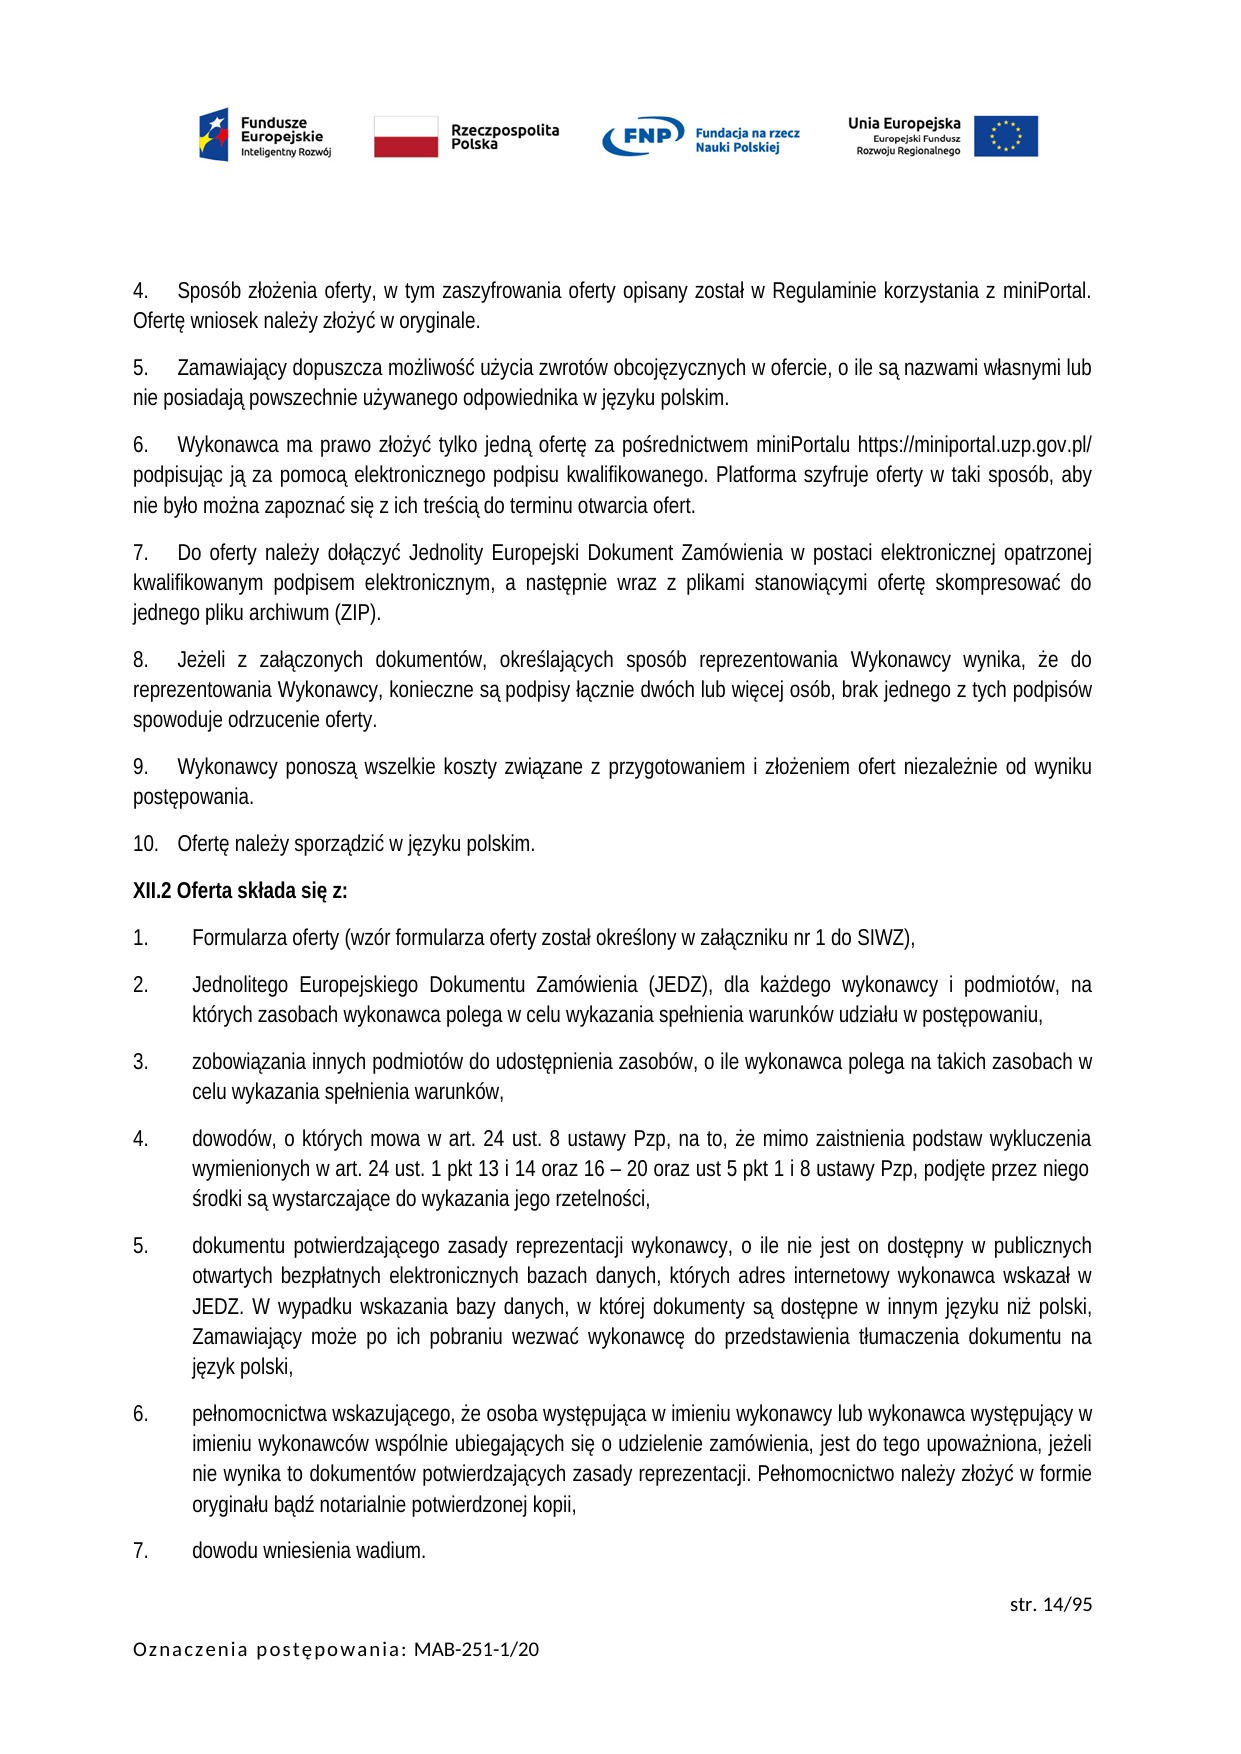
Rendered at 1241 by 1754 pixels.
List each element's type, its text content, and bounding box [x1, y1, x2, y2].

picture [147, 73, 1093, 205]
list Zamawiający dopuszcza możliwość użycia zwrotów obcojęzycznych w ofercie, o ile są nazwami własnymi lub nie posiadają powszechnie używanego odpowiednika w języku polskim. [133, 354, 1093, 411]
list Wykonawcy ponoszą wszelkie koszty związane z przygotowaniem i złożeniem ofert niezależnie od wyniku postępowania. [133, 753, 1093, 809]
list Jeżeli z załączonych dokumentów, określających sposób reprezentowania Wykonawcy wynika, że do reprezentowania Wykonawcy, konieczne są podpisy łącznie dwóch lub więcej osób, brak jednego z tych podpisów spowoduje odrzucenie oferty. [133, 646, 1093, 732]
list Sposób złożenia oferty, w tym zaszyfrowania oferty opisany został w Regulaminie korzystania z miniPortal. Ofertę wniosek należy złożyć w oryginale. [133, 277, 1093, 333]
list Do oferty należy dołączyć Jednolity Europejski Dokument Zamówienia w postaci elektronicznej opatrzonej kwalifikowanym podpisem elektronicznym, a następnie wraz z plikami stanowiącymi ofertę skompresować do jednego pliku archiwum (ZIP). [133, 538, 1093, 625]
text XII.2 Oferta składa się z: [133, 877, 1093, 903]
list dowodu wniesienia wadium. [133, 1537, 1093, 1564]
list Jednolitego Europejskiego Dokumentu Zamówienia (JEDZ), dla każdego wykonawcy i podmiotów, na których zasobach wykonawca polega w celu wykazania spełnienia warunków udziału w postępowaniu, [133, 971, 1093, 1027]
list zobowiązania innych podmiotów do udostępnienia zasobów, o ile wykonawca polega na takich zasobach w celu wykazania spełnienia warunków, [133, 1048, 1093, 1104]
list pełnomocnictwa wskazującego, że osoba występująca w imieniu wykonawcy lub wykonawca występujący w imieniu wykonawców wspólnie ubiegających się o udzielenie zamówienia, jest do tego upoważniona, jeżeli nie wynika to dokumentów potwierdzających zasady reprezentacji. Pełnomocnictwo należy złożyć w formie oryginału bądź notarialnie potwierdzonej kopii, [133, 1400, 1093, 1517]
list Ofertę należy sporządzić w języku polskim. [133, 830, 1093, 856]
list Formularza oferty (wzór formularza oferty został określony w załączniku nr 1 do SIWZ), [133, 924, 1093, 950]
list Wykonawca ma prawo złożyć tylko jedną ofertę za pośrednictwem miniPortalu https://miniportal.uzp.gov.pl/ podpisując ją za pomocą elektronicznego podpisu kwalifikowanego. Platforma szyfruje oferty w taki sposób, aby nie było można zapoznać się z ich treścią do terminu otwarcia ofert. [133, 431, 1093, 518]
list dokumentu potwierdzającego zasady reprezentacji wykonawcy, o ile nie jest on dostępny w publicznych otwartych bezpłatnych elektronicznych bazach danych, których adres internetowy wykonawca wskazał w JEDZ. W wypadku wskazania bazy danych, w której dokumenty są dostępne w innym języku niż polski, Zamawiający może po ich pobraniu wezwać wykonawcę do przedstawienia tłumaczenia dokumentu na język polski, [133, 1232, 1093, 1379]
list dowodów, o których mowa w art. 24 ust. 8 ustawy Pzp, na to, że mimo zaistnienia podstaw wykluczenia wymienionych w art. 24 ust. 1 pkt 13 i 14 oraz 16 – 20 oraz ust 5 pkt 1 i 8 ustawy Pzp, podjęte przez niego środki są wystarczające do wykazania jego rzetelności, [133, 1125, 1093, 1212]
